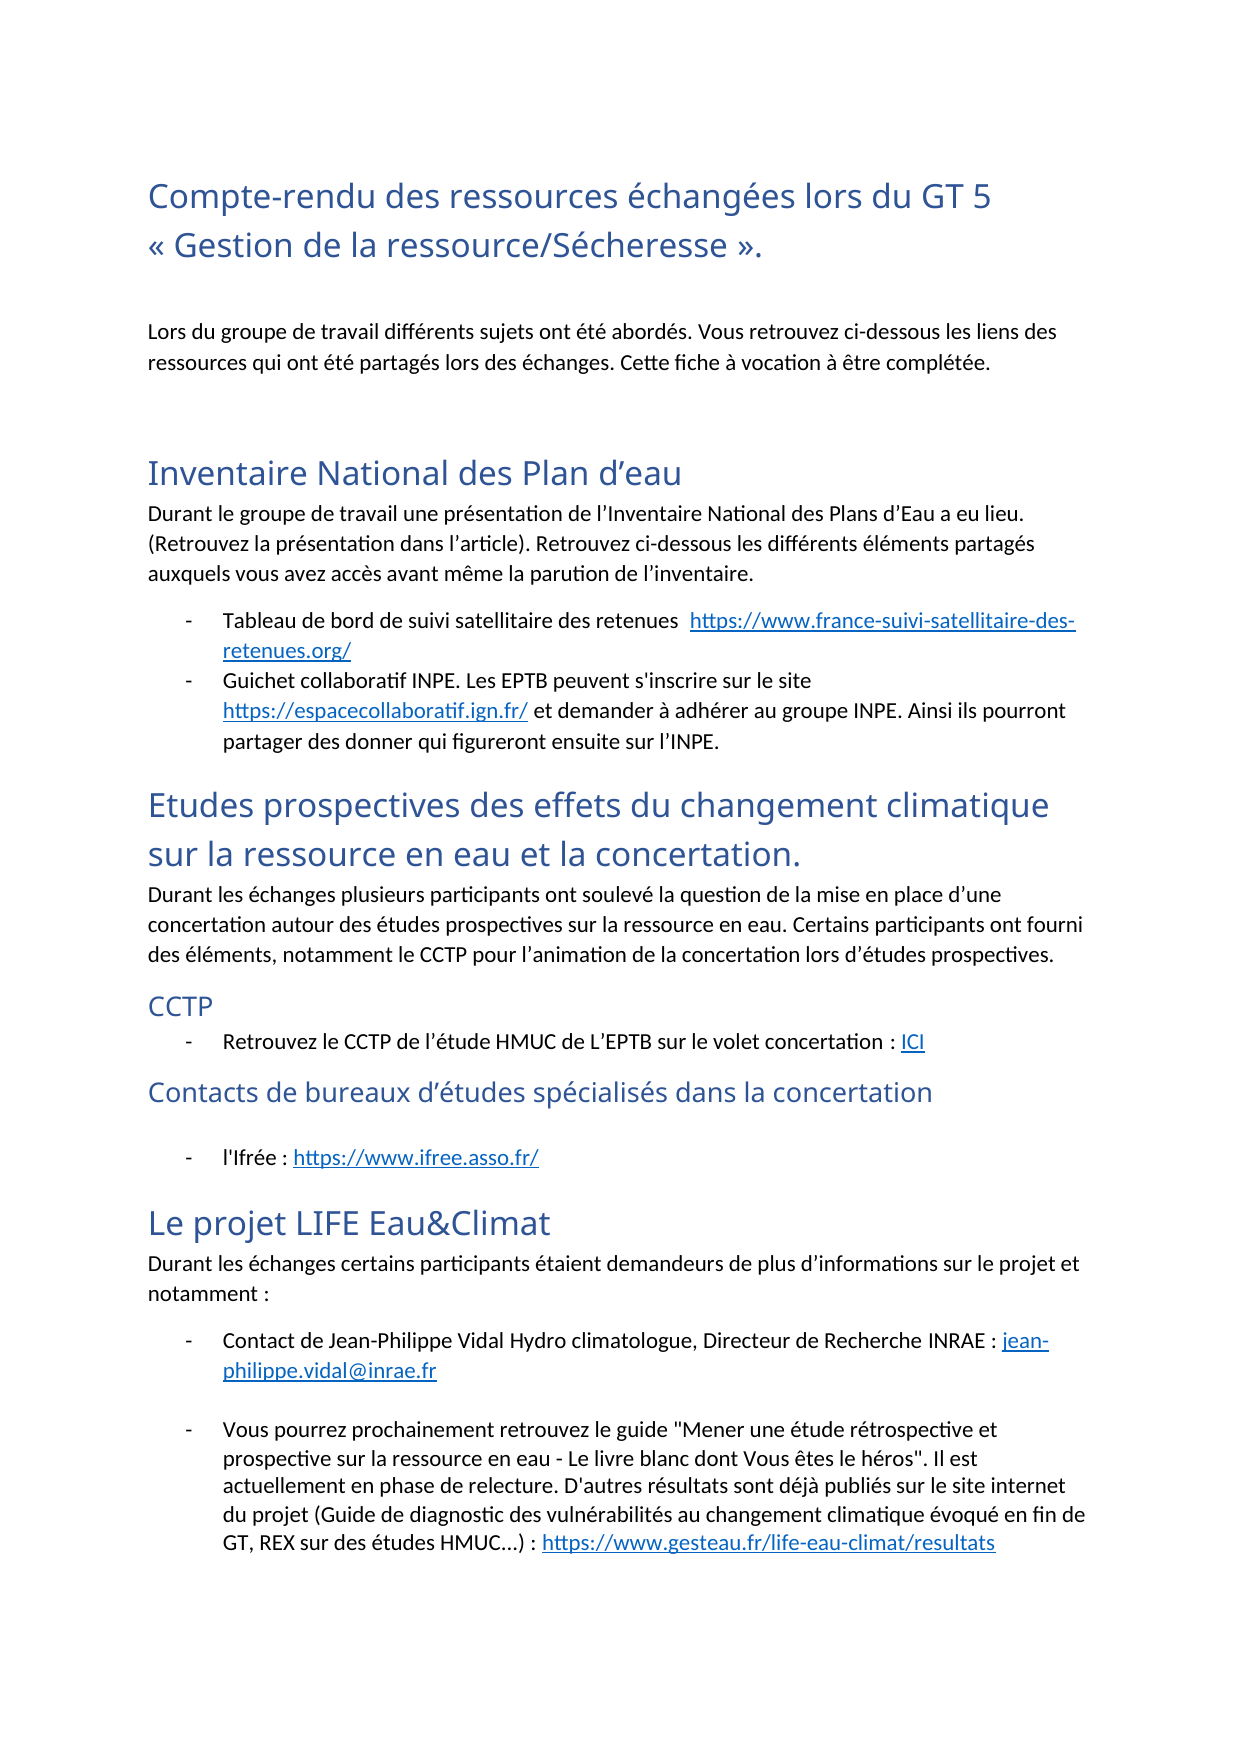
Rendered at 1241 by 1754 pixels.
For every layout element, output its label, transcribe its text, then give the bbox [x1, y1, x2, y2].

list Retrouvez le CCTP de l’étude HMUC de L’EPTB sur le volet concertation : ICI [185, 1027, 1093, 1055]
subtitle CCTP [148, 987, 1093, 1024]
list Vous pourrez prochainement retrouvez le guide "Mener une étude rétrospective et prospective sur la ressource en eau - Le livre blanc dont Vous êtes le héros". Il est actuellement en phase de relecture. D'autres résultats sont déjà publiés sur le site internet du projet (Guide de diagnostic des vulnérabilités au changement climatique évoqué en fin de GT, REX sur des études HMUC...) : https://www.gesteau.fr/life-eau-climat/resultats [185, 1416, 1093, 1556]
list l'Ifrée : https://www.ifree.asso.fr/ [185, 1143, 1093, 1171]
text Durant les échanges certains participants étaient demandeurs de plus d’informations sur le projet et notamment : [148, 1249, 1093, 1307]
subtitle Le projet LIFE Eau&Climat [148, 1200, 1093, 1245]
list Tableau de bord de suivi satellitaire des retenues https://www.france-suivi-satellitaire-des-retenues.org/ [185, 606, 1093, 664]
subtitle Etudes prospectives des effets du changement climatique sur la ressource en eau et la concertation. [148, 782, 1093, 876]
text Lors du groupe de travail différents sujets ont été abordés. Vous retrouvez ci-dessous les liens des ressources qui ont été partagés lors des échanges. Cette fiche à vocation à être complétée. [148, 317, 1093, 376]
subtitle Inventaire National des Plan d’eau [148, 450, 1093, 495]
subtitle Compte-rendu des ressources échangées lors du GT 5 « Gestion de la ressource/Sécheresse ». [148, 173, 1093, 267]
list Guichet collaboratif INPE. Les EPTB peuvent s'inscrire sur le site https://espacecollaboratif.ign.fr/ et demander à adhérer au groupe INPE. Ainsi ils pourront partager des donner qui figureront ensuite sur l’INPE. [185, 666, 1093, 755]
text Durant les échanges plusieurs participants ont soulevé la question de la mise en place d’une concertation autour des études prospectives sur la ressource en eau. Certains participants ont fourni des éléments, notamment le CCTP pour l’animation de la concertation lors d’études prospectives. [148, 880, 1093, 968]
list Contact de Jean-Philippe Vidal Hydro climatologue, Directeur de Recherche INRAE : jean-philippe.vidal@inrae.fr [185, 1326, 1093, 1384]
subtitle Contacts de bureaux d’études spécialisés dans la concertation [148, 1074, 1093, 1111]
text Durant le groupe de travail une présentation de l’Inventaire National des Plans d’Eau a eu lieu. (Retrouvez la présentation dans l’article). Retrouvez ci-dessous les différents éléments partagés auxquels vous avez accès avant même la parution de l’inventaire. [148, 499, 1093, 587]
